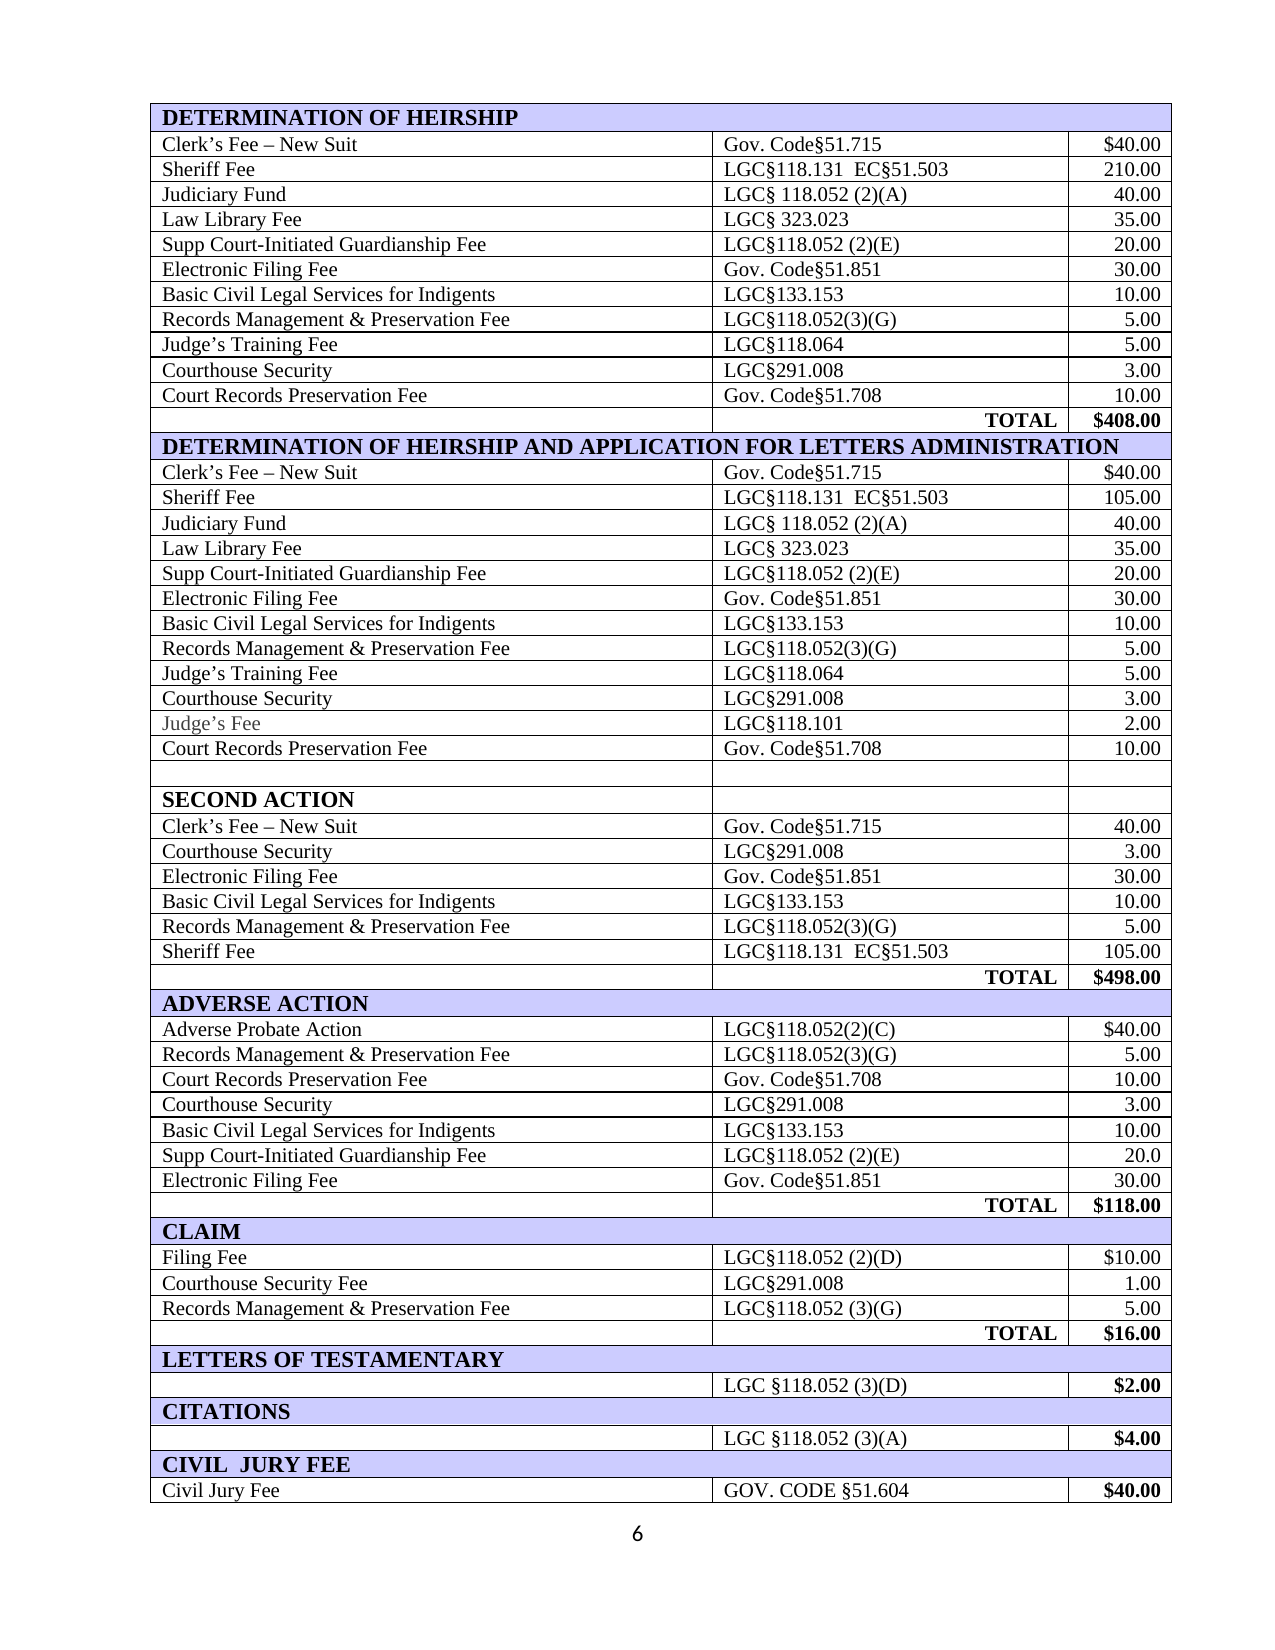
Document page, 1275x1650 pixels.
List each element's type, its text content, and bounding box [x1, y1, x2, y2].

table_cell 3.00 [1069, 839, 1171, 863]
table_cell 2.00 [1069, 711, 1171, 735]
table_cell TOTAL [713, 1321, 1068, 1345]
table_cell LGC§118.131 EC§51.503 [713, 157, 1068, 181]
table_cell LGC§291.008 [713, 839, 1068, 863]
table_cell $40.00 [1069, 460, 1171, 484]
table_cell LGC§118.064 [713, 661, 1068, 685]
table_cell Adverse Probate Action [151, 1017, 712, 1041]
table_cell SECOND ACTION [151, 787, 712, 813]
table_cell Electronic Filing Fee [151, 864, 712, 888]
table_cell $4.00 [1069, 1426, 1171, 1450]
table_cell Gov. Code§51.708 [713, 736, 1068, 760]
table_cell CLAIM [151, 1218, 1171, 1244]
table_cell Judge’s Training Fee [151, 661, 712, 685]
table_cell LGC§ 323.023 [713, 207, 1068, 231]
table_cell LGC§133.153 [713, 889, 1068, 913]
table_cell Gov. Code§51.851 [713, 586, 1068, 610]
table_cell TOTAL [713, 1193, 1068, 1217]
table_cell Clerk’s Fee – New Suit [151, 460, 712, 484]
table_cell Civil Jury Fee [151, 1478, 712, 1502]
table_cell 20.0 [1069, 1143, 1171, 1167]
table_cell Basic Civil Legal Services for Indigents [151, 611, 712, 635]
table_cell ADVERSE ACTION [151, 990, 1171, 1016]
table_cell LGC§118.052(3)(G) [713, 1042, 1068, 1066]
table_cell 3.00 [1069, 1093, 1171, 1116]
table_cell 10.00 [1069, 282, 1171, 306]
table_cell [151, 1321, 712, 1345]
table_cell LGC§291.008 [713, 358, 1068, 382]
table_cell 40.00 [1069, 814, 1171, 838]
table_cell $16.00 [1069, 1321, 1171, 1345]
table_cell LGC§118.052 (2)(E) [713, 232, 1068, 256]
table_cell 1.00 [1069, 1270, 1171, 1294]
table_cell Courthouse Security [151, 358, 712, 382]
table_cell TOTAL [713, 408, 1068, 432]
table_cell LGC§133.153 [713, 282, 1068, 306]
table_cell Gov. Code§51.851 [713, 257, 1068, 281]
table_cell $40.00 [1069, 1478, 1171, 1502]
table_cell LGC §118.052 (3)(D) [713, 1373, 1068, 1397]
table_cell 10.00 [1069, 383, 1171, 407]
table_cell CITATIONS [151, 1398, 1171, 1424]
table_cell 5.00 [1069, 307, 1171, 331]
table_cell 20.00 [1069, 561, 1171, 585]
table_cell Electronic Filing Fee [151, 586, 712, 610]
table_cell Gov. Code§51.715 [713, 814, 1068, 838]
table_cell $498.00 [1069, 965, 1171, 989]
table_cell [151, 965, 712, 989]
table_cell Supp Court-Initiated Guardianship Fee [151, 1143, 712, 1167]
table_cell 10.00 [1069, 736, 1171, 760]
table_cell $40.00 [1069, 1017, 1171, 1041]
table_cell $10.00 [1069, 1245, 1171, 1269]
table_cell Court Records Preservation Fee [151, 1067, 712, 1091]
table_cell LGC§291.008 [713, 1270, 1068, 1294]
table_cell 20.00 [1069, 232, 1171, 256]
table_cell LGC§291.008 [713, 1093, 1068, 1116]
table_cell Gov. Code§51.715 [713, 460, 1068, 484]
table_cell 35.00 [1069, 536, 1171, 559]
table_cell Clerk’s Fee – New Suit [151, 814, 712, 838]
table_cell Courthouse Security Fee [151, 1270, 712, 1294]
table_cell Law Library Fee [151, 536, 712, 559]
table_cell CIVIL JURY FEE [151, 1451, 1171, 1477]
table_cell Records Management & Preservation Fee [151, 307, 712, 331]
table_cell [151, 1373, 712, 1397]
table_cell Sheriff Fee [151, 485, 712, 509]
table_cell LGC§118.131 EC§51.503 [713, 485, 1068, 509]
table_cell Basic Civil Legal Services for Indigents [151, 1118, 712, 1142]
table_cell [151, 1193, 712, 1217]
table_cell $408.00 [1069, 408, 1171, 432]
table_cell LGC§118.064 [713, 333, 1068, 356]
table_cell TOTAL [713, 965, 1068, 989]
table_cell LGC§118.052(2)(C) [713, 1017, 1068, 1041]
table_cell LGC§ 118.052 (2)(A) [713, 182, 1068, 206]
table_cell LGC §118.052 (3)(A) [713, 1426, 1068, 1450]
table_cell Courthouse Security [151, 1093, 712, 1116]
table_cell 5.00 [1069, 661, 1171, 685]
table_cell Supp Court-Initiated Guardianship Fee [151, 232, 712, 256]
table_cell Basic Civil Legal Services for Indigents [151, 889, 712, 913]
table_cell $2.00 [1069, 1373, 1171, 1397]
table_cell Electronic Filing Fee [151, 257, 712, 281]
table_cell LGC§ 118.052 (2)(A) [713, 510, 1068, 534]
table_cell Basic Civil Legal Services for Indigents [151, 282, 712, 306]
table_cell LGC§118.101 [713, 711, 1068, 735]
table_cell Records Management & Preservation Fee [151, 1042, 712, 1066]
table_cell LETTERS OF TESTAMENTARY [151, 1346, 1171, 1372]
table_cell LGC§118.052 (2)(E) [713, 1143, 1068, 1167]
table_cell 10.00 [1069, 889, 1171, 913]
table_cell Court Records Preservation Fee [151, 736, 712, 760]
table_cell Gov. Code§51.708 [713, 383, 1068, 407]
table_cell LGC§ 323.023 [713, 536, 1068, 559]
table_cell LGC§133.153 [713, 611, 1068, 635]
table_cell [713, 761, 1068, 786]
table_cell 30.00 [1069, 1168, 1171, 1192]
table_cell LGC§133.153 [713, 1118, 1068, 1142]
table_cell 5.00 [1069, 636, 1171, 660]
table_cell [1069, 787, 1171, 813]
table_cell 5.00 [1069, 333, 1171, 356]
table_cell 10.00 [1069, 1067, 1171, 1091]
table_cell 210.00 [1069, 157, 1171, 181]
table_cell [151, 761, 712, 786]
table_cell LGC§118.052(3)(G) [713, 636, 1068, 660]
table_cell 5.00 [1069, 1042, 1171, 1066]
table_cell LGC§118.052 (2)(E) [713, 561, 1068, 585]
table_cell Gov. Code§51.708 [713, 1067, 1068, 1091]
table_cell [151, 408, 712, 432]
table_cell Gov. Code§51.851 [713, 1168, 1068, 1192]
table_cell LGC§118.052 (2)(D) [713, 1245, 1068, 1269]
table_cell Supp Court-Initiated Guardianship Fee [151, 561, 712, 585]
table_cell LGC§118.052(3)(G) [713, 307, 1068, 331]
table_cell LGC§118.131 EC§51.503 [713, 940, 1068, 963]
table_cell 5.00 [1069, 914, 1171, 938]
table_cell [713, 787, 1068, 813]
table_cell 105.00 [1069, 940, 1171, 963]
table_cell Sheriff Fee [151, 157, 712, 181]
table_cell Filing Fee [151, 1245, 712, 1269]
table_cell 40.00 [1069, 510, 1171, 534]
table_cell DETERMINATION OF HEIRSHIP AND APPLICATION FOR LETTERS ADMINISTRATION [151, 433, 1171, 459]
table_cell $118.00 [1069, 1193, 1171, 1217]
table_cell 30.00 [1069, 586, 1171, 610]
table_cell Records Management & Preservation Fee [151, 636, 712, 660]
table_cell 10.00 [1069, 1118, 1171, 1142]
table_cell 30.00 [1069, 864, 1171, 888]
table_cell 10.00 [1069, 611, 1171, 635]
table_cell $40.00 [1069, 132, 1171, 156]
table_cell 30.00 [1069, 257, 1171, 281]
table_cell Electronic Filing Fee [151, 1168, 712, 1192]
table_cell 3.00 [1069, 686, 1171, 710]
table_cell 40.00 [1069, 182, 1171, 206]
table_cell Judiciary Fund [151, 510, 712, 534]
table_cell LGC§291.008 [713, 686, 1068, 710]
table_cell Courthouse Security [151, 686, 712, 710]
table_cell Records Management & Preservation Fee [151, 1296, 712, 1319]
table_cell DETERMINATION OF HEIRSHIP [151, 104, 1171, 131]
table_cell Law Library Fee [151, 207, 712, 231]
table_cell Judge’s Training Fee [151, 333, 712, 356]
table_cell Gov. Code§51.715 [713, 132, 1068, 156]
table_cell 5.00 [1069, 1296, 1171, 1319]
table_cell [151, 1426, 712, 1450]
table_cell Court Records Preservation Fee [151, 383, 712, 407]
table_cell Records Management & Preservation Fee [151, 914, 712, 938]
table_cell Sheriff Fee [151, 940, 712, 963]
table_cell Judiciary Fund [151, 182, 712, 206]
table_cell LGC§118.052 (3)(G) [713, 1296, 1068, 1319]
table_cell 105.00 [1069, 485, 1171, 509]
table_cell [1069, 761, 1171, 786]
table_cell 3.00 [1069, 358, 1171, 382]
table_cell Judge’s Fee [151, 711, 712, 735]
table_cell Gov. Code§51.851 [713, 864, 1068, 888]
table_cell 35.00 [1069, 207, 1171, 231]
table_cell GOV. CODE §51.604 [713, 1478, 1068, 1502]
table_cell Clerk’s Fee – New Suit [151, 132, 712, 156]
table_cell LGC§118.052(3)(G) [713, 914, 1068, 938]
table_cell Courthouse Security [151, 839, 712, 863]
